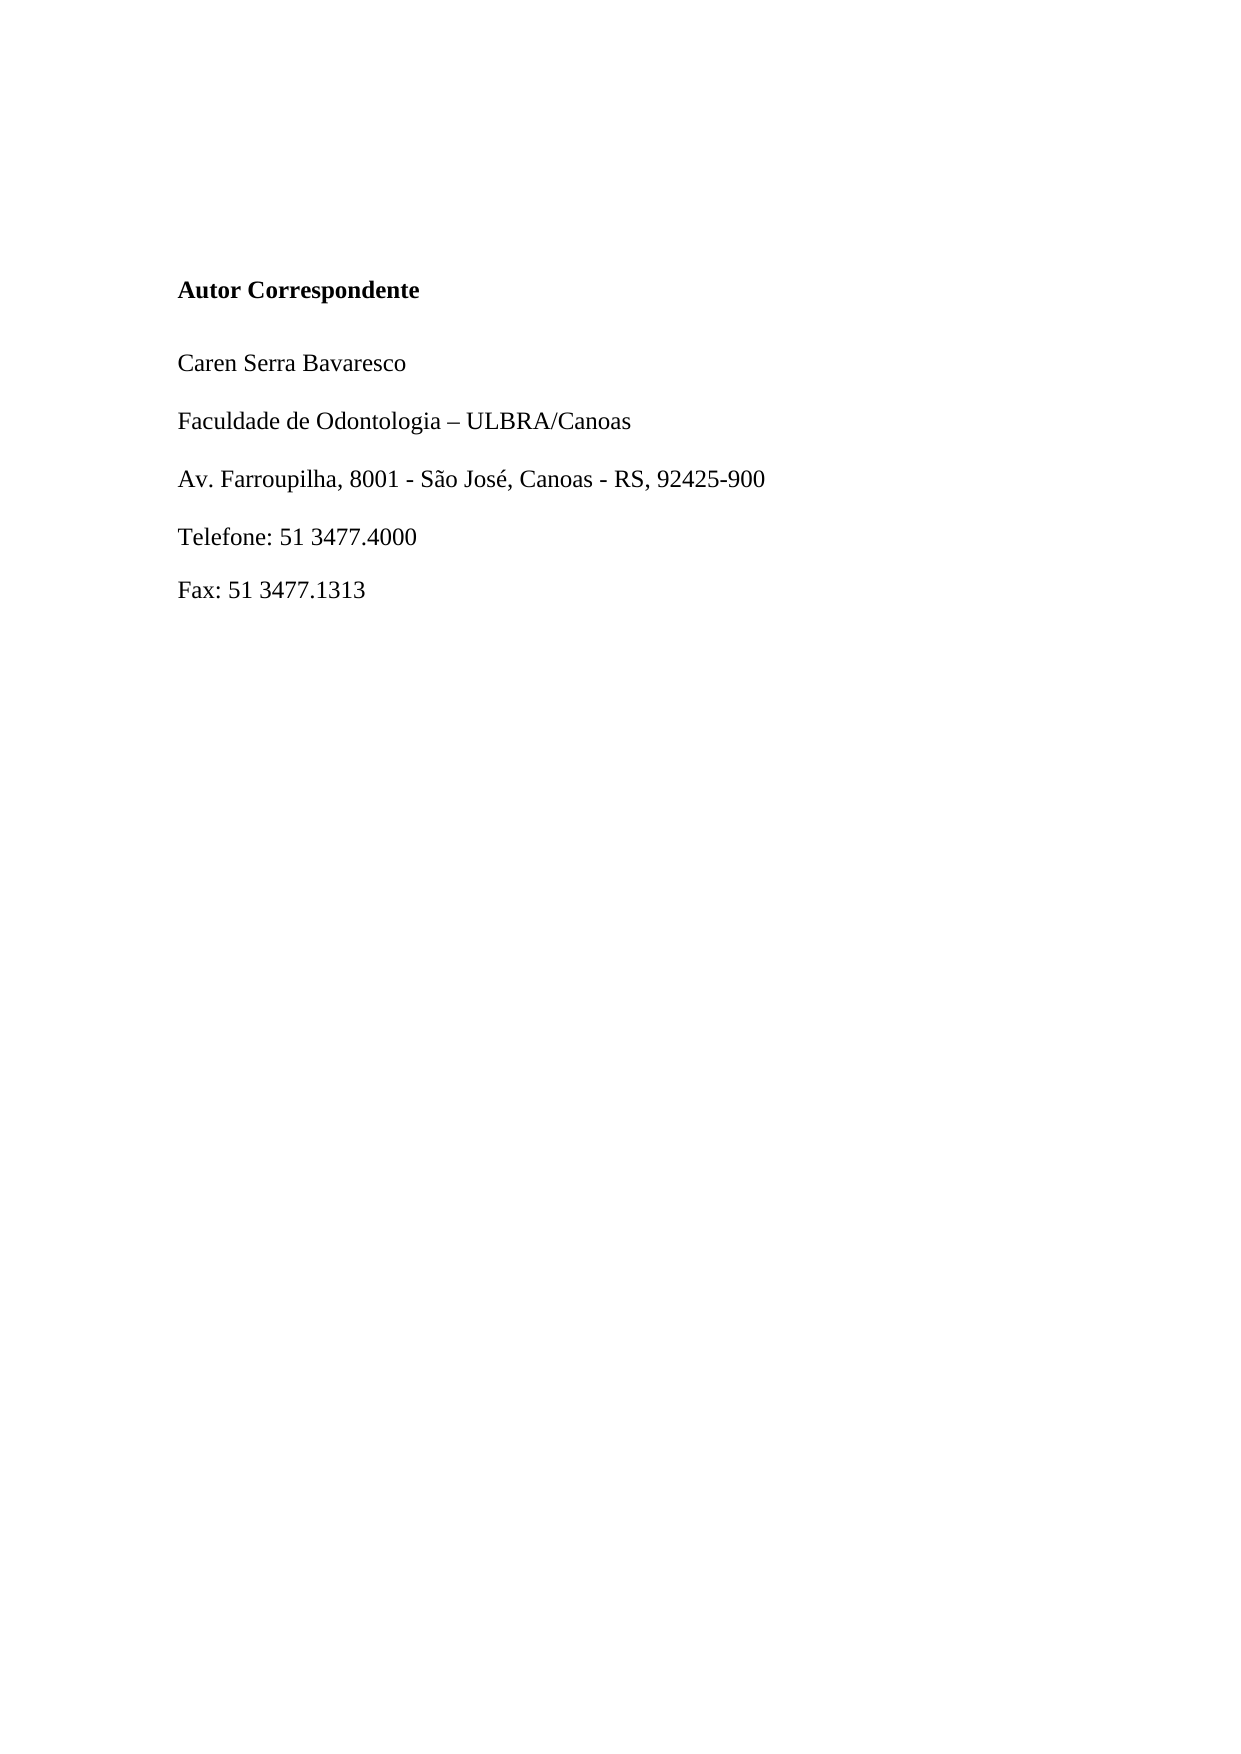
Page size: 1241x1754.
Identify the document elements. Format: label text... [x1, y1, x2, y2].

text Faculdade de Odontologia – ULBRA/Canoas [177, 406, 1063, 434]
text Fax: 51 3477.1313 [177, 575, 1063, 604]
text Caren Serra Bavaresco [177, 348, 1063, 377]
text Autor Correspondente [177, 276, 1063, 304]
text Av. Farroupilha, 8001 - São José, Canoas - RS, 92425-900 [177, 464, 1063, 492]
text Telefone: 51 3477.4000 [177, 522, 1063, 550]
